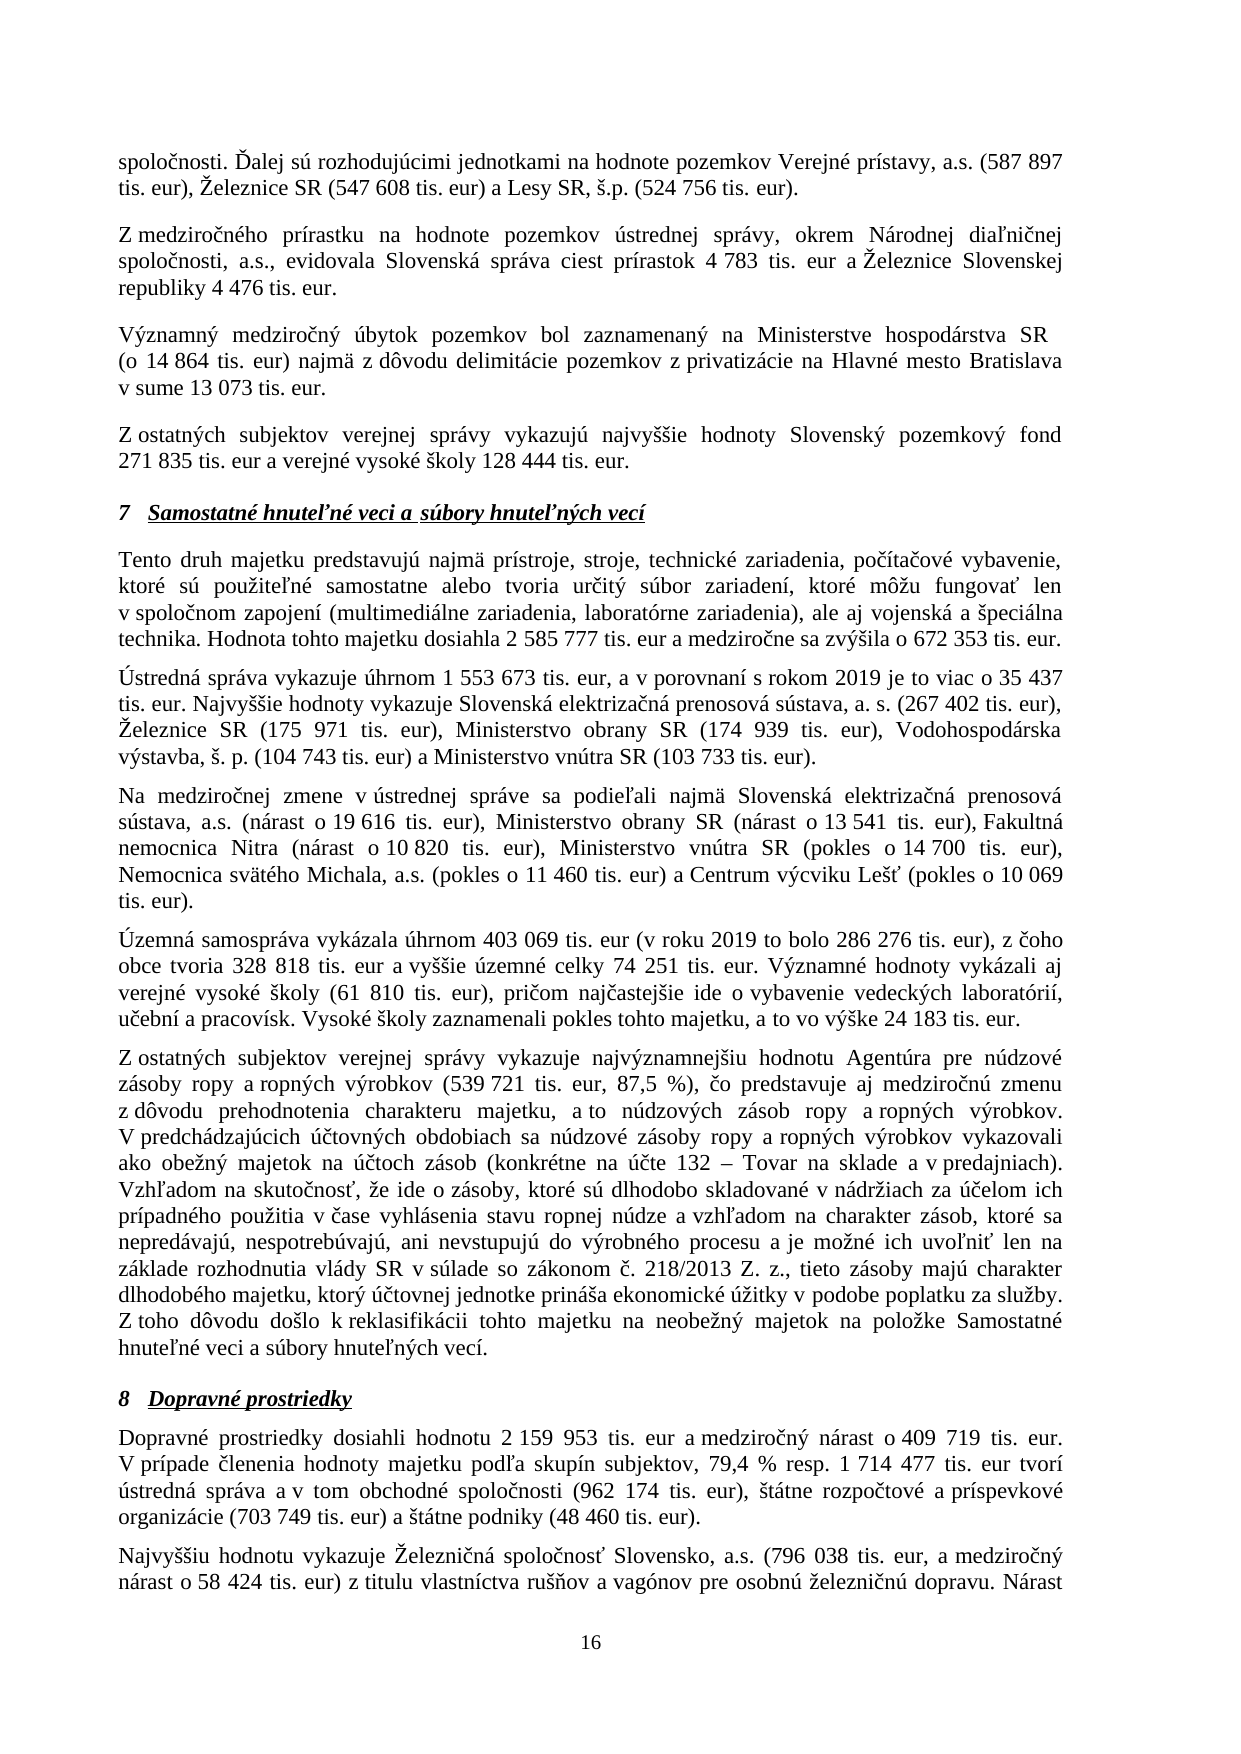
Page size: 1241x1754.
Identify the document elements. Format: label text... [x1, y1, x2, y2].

list Samostatné hnuteľné veci a súbory hnuteľných vecí [118, 499, 1063, 525]
text Na medziročnej zmene v ústrednej správe sa podieľali najmä Slovenská elektrizačná prenosová sústava, a.s. (nárast o 19 616 tis. eur), Ministerstvo obrany SR (nárast o 13 541 tis. eur), Fakultná nemocnica Nitra (nárast o 10 820 tis. eur), Ministerstvo vnútra SR (pokles o 14 700 tis. eur), Nemocnica svätého Michala, a.s. (pokles o 11 460 tis. eur) a Centrum výcviku Lešť (pokles o 10 069 tis. eur). [118, 782, 1063, 913]
text Významný medziročný úbytok pozemkov bol zaznamenaný na Ministerstve hospodárstva SR (o 14 864 tis. eur) najmä z dôvodu delimitácie pozemkov z privatizácie na Hlavné mesto Bratislava v sume 13 073 tis. eur. [118, 321, 1063, 400]
text Z ostatných subjektov verejnej správy vykazuje najvýznamnejšiu hodnotu Agentúra pre núdzové zásoby ropy a ropných výrobkov (539 721 tis. eur, 87,5 %), čo predstavuje aj medziročnú zmenu z dôvodu prehodnotenia charakteru majetku, a to núdzových zásob ropy a ropných výrobkov. V predchádzajúcich účtovných obdobiach sa núdzové zásoby ropy a ropných výrobkov vykazovali ako obežný majetok na účtoch zásob (konkrétne na účte 132 – Tovar na sklade a v predajniach). Vzhľadom na skutočnosť, že ide o zásoby, ktoré sú dlhodobo skladované v nádržiach za účelom ich prípadného použitia v čase vyhlásenia stavu ropnej núdze a vzhľadom na charakter zásob, ktoré sa nepredávajú, nespotrebúvajú, ani nevstupujú do výrobného procesu a je možné ich uvoľniť len na základe rozhodnutia vlády SR v súlade so zákonom č. 218/2013 Z. z., tieto zásoby majú charakter dlhodobého majetku, ktorý účtovnej jednotke prináša ekonomické úžitky v podobe poplatku za služby. Z toho dôvodu došlo k reklasifikácii tohto majetku na neobežný majetok na položke Samostatné hnuteľné veci a súbory hnuteľných vecí. [118, 1044, 1063, 1360]
text Z ostatných subjektov verejnej správy vykazujú najvyššie hodnoty Slovenský pozemkový fond 271 835 tis. eur a verejné vysoké školy 128 444 tis. eur. [118, 421, 1063, 474]
list Dopravné prostriedky [118, 1385, 1063, 1412]
text Tento druh majetku predstavujú najmä prístroje, stroje, technické zariadenia, počítačové vybavenie, ktoré sú použiteľné samostatne alebo tvoria určitý súbor zariadení, ktoré môžu fungovať len v spoločnom zapojení (multimediálne zariadenia, laboratórne zariadenia), ale aj vojenská a špeciálna technika. Hodnota tohto majetku dosiahla 2 585 777 tis. eur a medziročne sa zvýšila o 672 353 tis. eur. [118, 546, 1063, 651]
text Z medziročného prírastku na hodnote pozemkov ústrednej správy, okrem Národnej diaľničnej spoločnosti, a.s., evidovala Slovenská správa ciest prírastok 4 783 tis. eur a Železnice Slovenskej republiky 4 476 tis. eur. [118, 221, 1063, 300]
text Územná samospráva vykázala úhrnom 403 069 tis. eur (v roku 2019 to bolo 286 276 tis. eur), z čoho obce tvoria 328 818 tis. eur a vyššie územné celky 74 251 tis. eur. Významné hodnoty vykázali aj verejné vysoké školy (61 810 tis. eur), pričom najčastejšie ide o vybavenie vedeckých laboratórií, učební a pracovísk. Vysoké školy zaznamenali pokles tohto majetku, a to vo výške 24 183 tis. eur. [118, 926, 1063, 1031]
text Ústredná správa vykazuje úhrnom 1 553 673 tis. eur, a v porovnaní s rokom 2019 je to viac o 35 437 tis. eur. Najvyššie hodnoty vykazuje Slovenská elektrizačná prenosová sústava, a. s. (267 402 tis. eur), Železnice SR (175 971 tis. eur), Ministerstvo obrany SR (174 939 tis. eur), Vodohospodárska výstavba, š. p. (104 743 tis. eur) a Ministerstvo vnútra SR (103 733 tis. eur). [118, 664, 1063, 769]
text Dopravné prostriedky dosiahli hodnotu 2 159 953 tis. eur a medziročný nárast o 409 719 tis. eur. V prípade členenia hodnoty majetku podľa skupín subjektov, 79,4 % resp. 1 714 477 tis. eur tvorí ústredná správa a v tom obchodné spoločnosti (962 174 tis. eur), štátne rozpočtové a príspevkové organizácie (703 749 tis. eur) a štátne podniky (48 460 tis. eur). [118, 1424, 1063, 1529]
